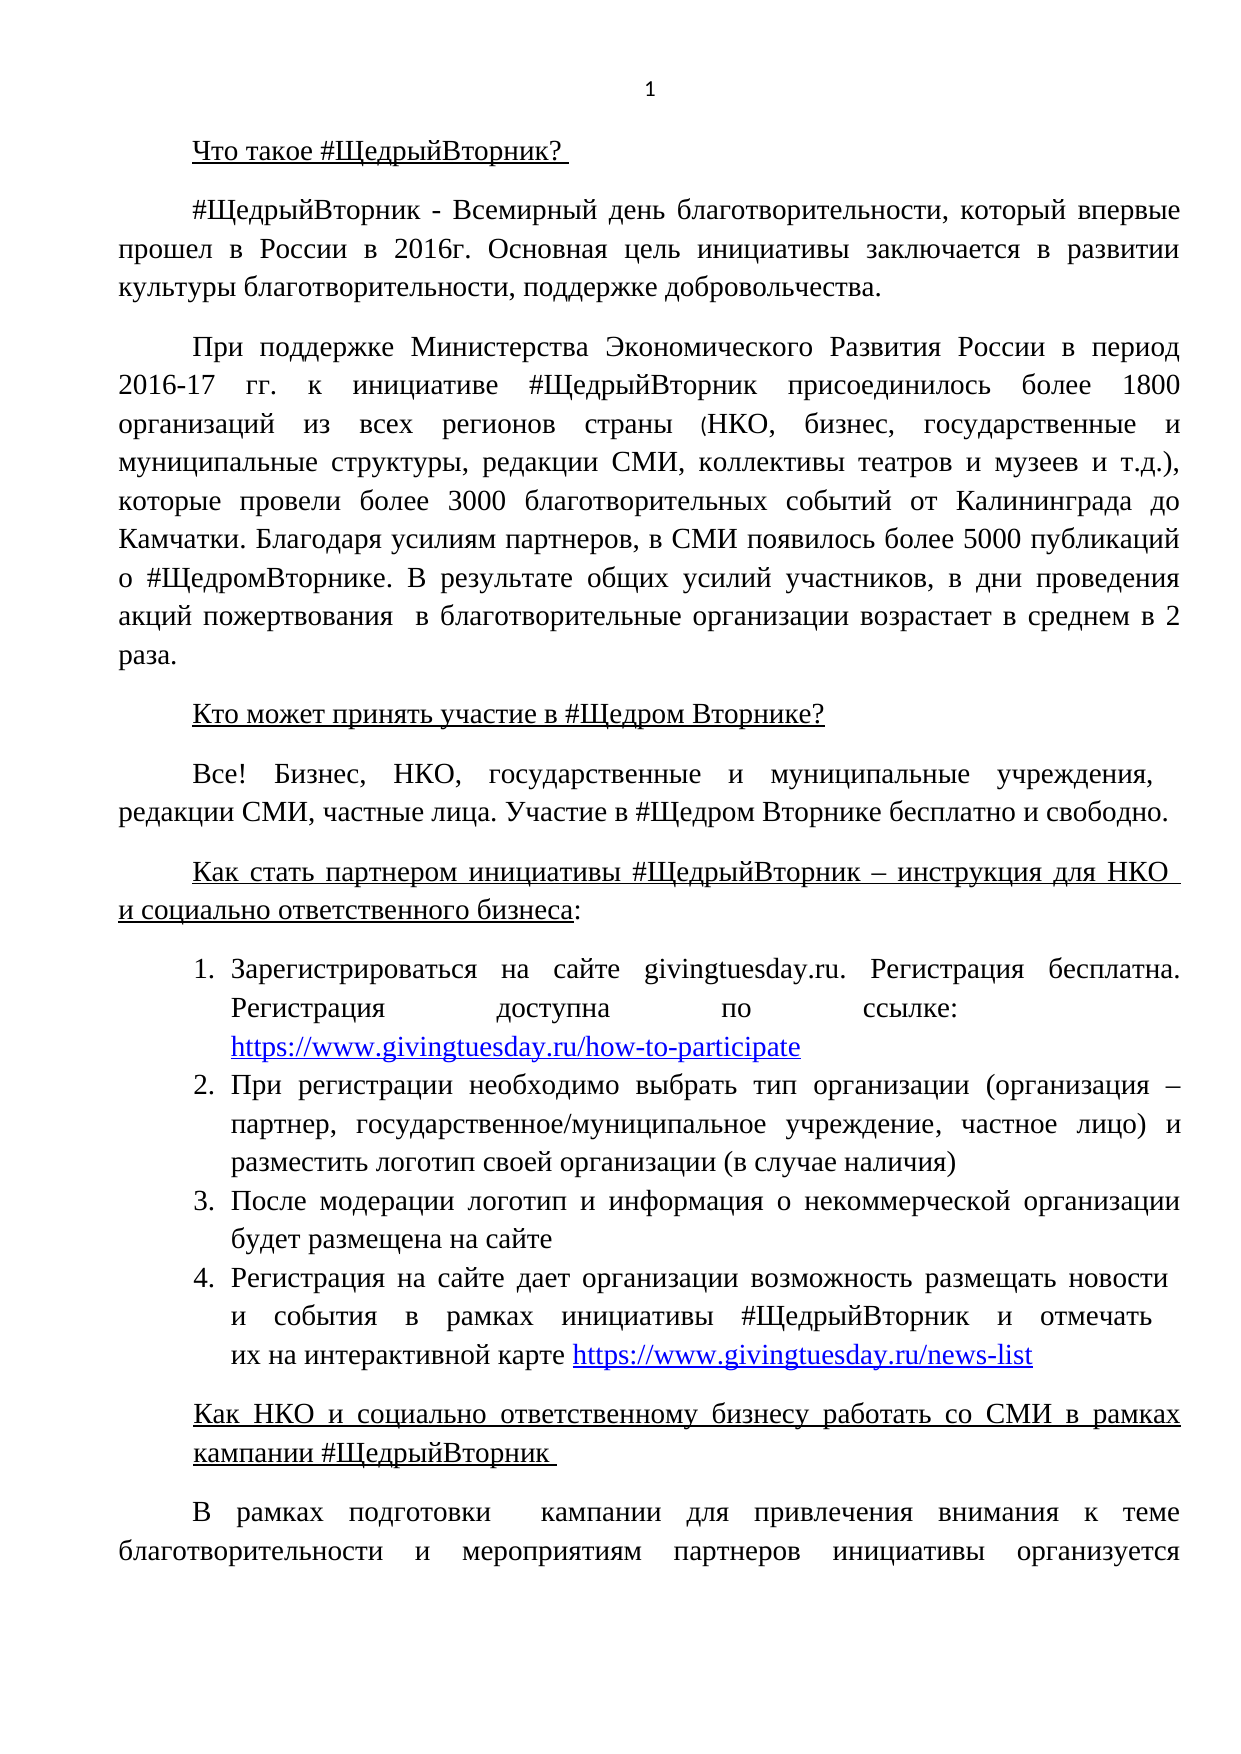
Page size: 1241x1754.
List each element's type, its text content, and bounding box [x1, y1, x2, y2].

list При регистрации необходимо выбрать тип организации (организация – партнер, государственное/муниципальное учреждение, частное лицо) и разместить логотип своей организации (в случае наличия) [193, 1067, 1181, 1178]
text Как стать партнером инициативы #ЩедрыйВторник – инструкция для НКО и социально ответственного бизнеса: [118, 854, 1181, 926]
text Как НКО и социально ответственному бизнесу работать со СМИ в рамках кампании #ЩедрыйВторник [193, 1427, 1181, 1468]
list После модерации логотип и информация о некоммерческой организации будет размещена на сайте [193, 1183, 1181, 1255]
list Регистрация на сайте дает организации возможность размещать новости и события в рамках инициативы #ЩедрыйВторник и отмечать их на интерактивной карте https://www.givingtuesday.ru/news-list [193, 1260, 1181, 1371]
text Что такое #ЩедрыйВторник? [118, 133, 1181, 166]
list Зарегистрироваться на сайте givingtuesday.ru. Регистрация бесплатна. Регистрация доступна по ссылке: https://www.givingtuesday.ru/how-to-participate [193, 952, 1181, 1062]
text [118, 1494, 1181, 1566]
text Все! Бизнес, НКО, государственные и муниципальные учреждения, редакции СМИ, частные лица. Участие в #Щедром Вторнике бесплатно и свободно. [118, 756, 1181, 828]
text Как НКО и социально ответственному бизнесу работать со СМИ в рамках кампании #ЩедрыйВторник [193, 1396, 1181, 1425]
text При поддержке Министерства Экономического Развития России в период 2016-17 гг. к инициативе #ЩедрыйВторник присоединилось более 1800 организаций из всех регионов страны (НКО, бизнес, государственные и муниципальные структуры, редакции СМИ, коллективы театров и музеев и т.д.), которые провели более 3000 благотворительных событий от Калининграда до Камчатки. Благодаря усилиям партнеров, в СМИ появилось более 5000 публикаций о #ЩедромВторнике. В результате общих усилий участников, в дни проведения акций пожертвования в благотворительные организации возрастает в среднем в 2 раза. [118, 329, 1181, 671]
text #ЩедрыйВторник - Всемирный день благотворительности, который впервые прошел в России в 2016г. Основная цель инициативы заключается в развитии культуры благотворительности, поддержке добровольчества. [118, 192, 1181, 303]
text Кто может принять участие в #Щедром Вторнике? [118, 696, 1181, 730]
